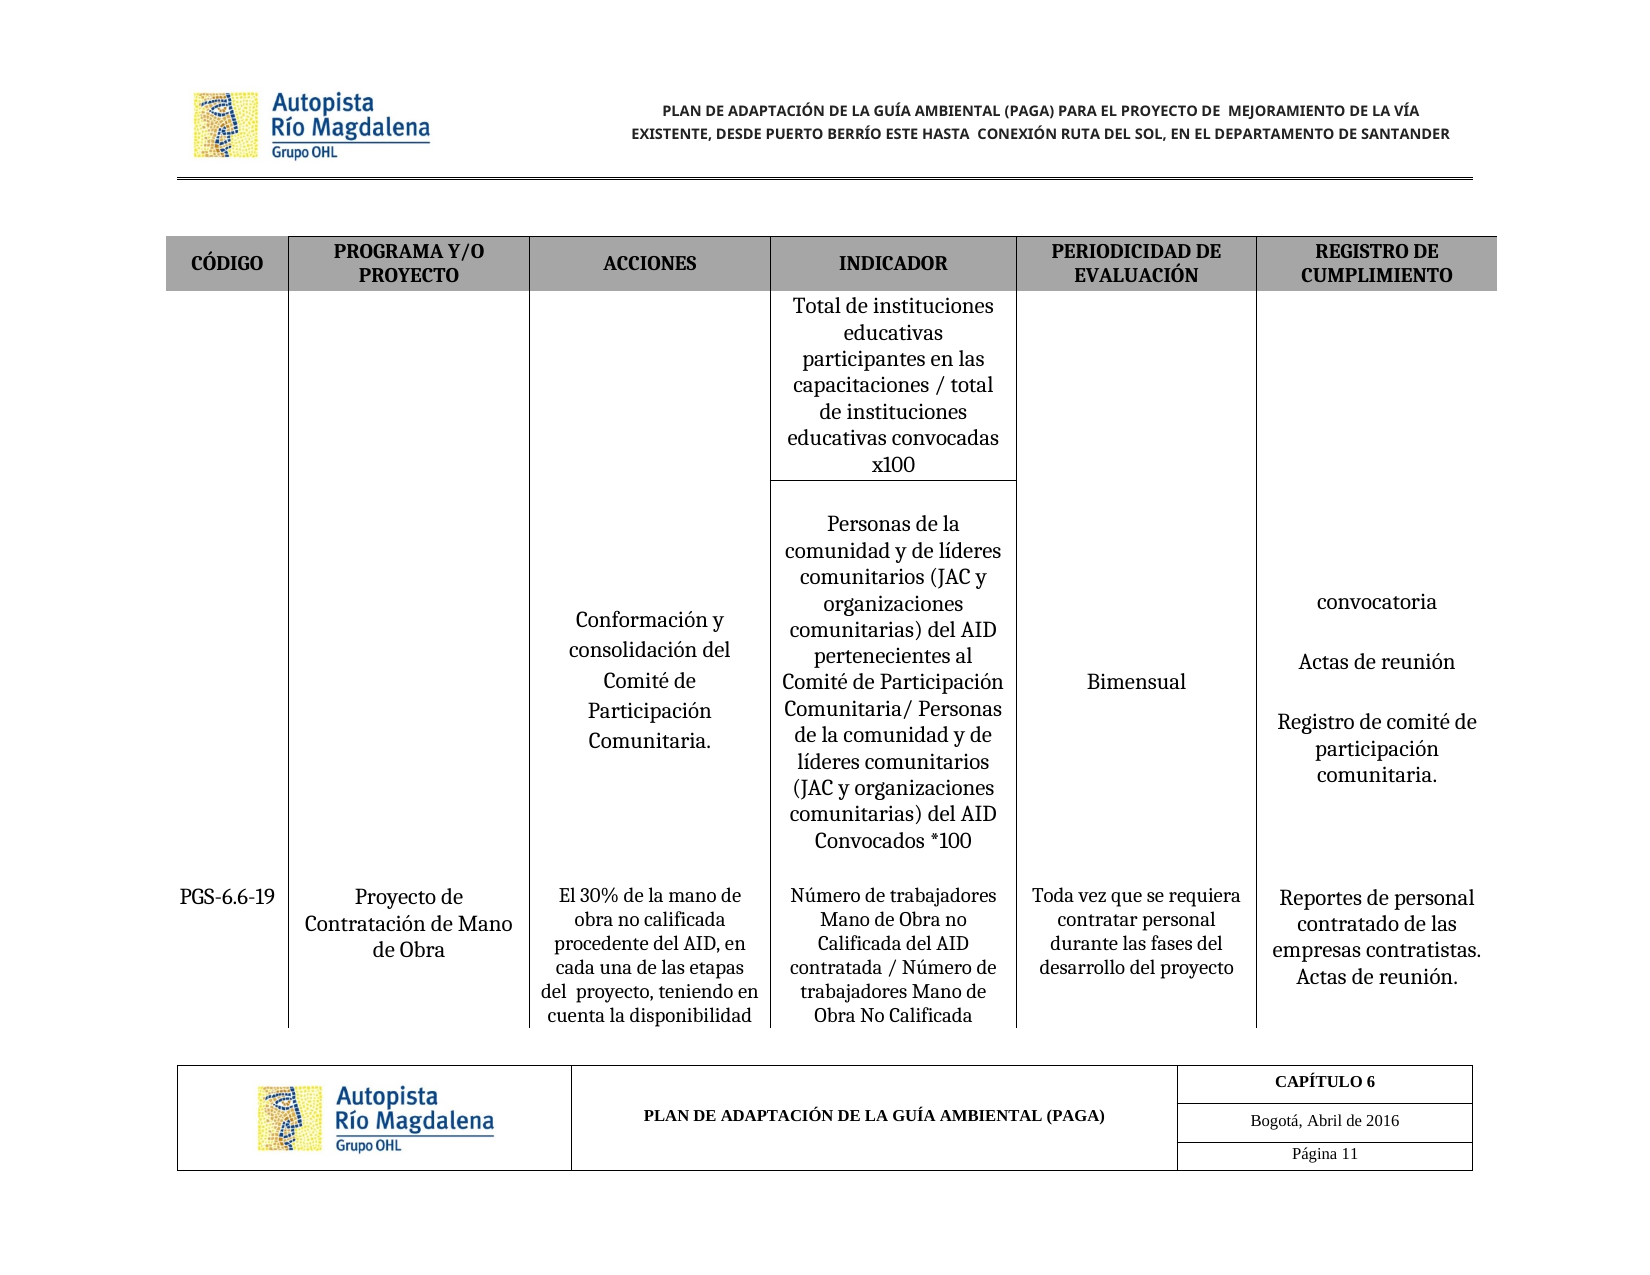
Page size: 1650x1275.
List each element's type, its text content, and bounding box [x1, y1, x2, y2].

table_cell Proyecto de Contratación de Mano de Obra [289, 884, 529, 1028]
table_cell El 30% de la mano de obra no calificada procedente del AID, en cada una de las etapas del proyecto, teniendo en cuenta la disponibilidad de oferta laboral en la zona. [530, 884, 770, 1028]
table_cell Personas de la comunidad y de líderes comunitarios (JAC y organizaciones comunitarias) del AID pertenecientes al Comité de Participación Comunitaria/ Personas de la comunidad y de líderes comunitarios (JAC y organizaciones comunitarias) del AID Convocados *100 [771, 481, 1016, 884]
table_cell Número de trabajadores Mano de Obra no Calificada del AID contratada / Número de trabajadores Mano de Obra No Calificada requeridos por el proyecto X 100 [771, 884, 1016, 1028]
table_cell Conformación y consolidación del Comité de Participación Comunitaria. [530, 480, 770, 884]
table_header ACCIONES [530, 237, 770, 291]
table_cell Total de instituciones educativas participantes en las capacitaciones / total de instituciones educativas convocadas x100 [771, 291, 1016, 480]
table_header PROGRAMA Y/O PROYECTO [289, 237, 529, 291]
table_cell Reportes de personal contratado de las empresas contratistas. [1257, 884, 1497, 964]
table_header INDICADOR [771, 237, 1016, 291]
table_cell Bimensual [1017, 480, 1256, 884]
picture [188, 77, 434, 166]
table_cell Actas de reunión. [1257, 964, 1497, 1028]
table_header REGISTRO DE CUMPLIMIENTO [1257, 237, 1497, 291]
table_cell Toda vez que se requiera contratar personal durante las fases del desarrollo del proyecto [1017, 884, 1256, 1028]
picture [251, 1071, 498, 1159]
table_header PERIODICIDAD DE EVALUACIÓN [1017, 237, 1256, 291]
table_cell PGS-6.6-19 [166, 884, 288, 1028]
table_header CÓDIGO [166, 236, 288, 291]
